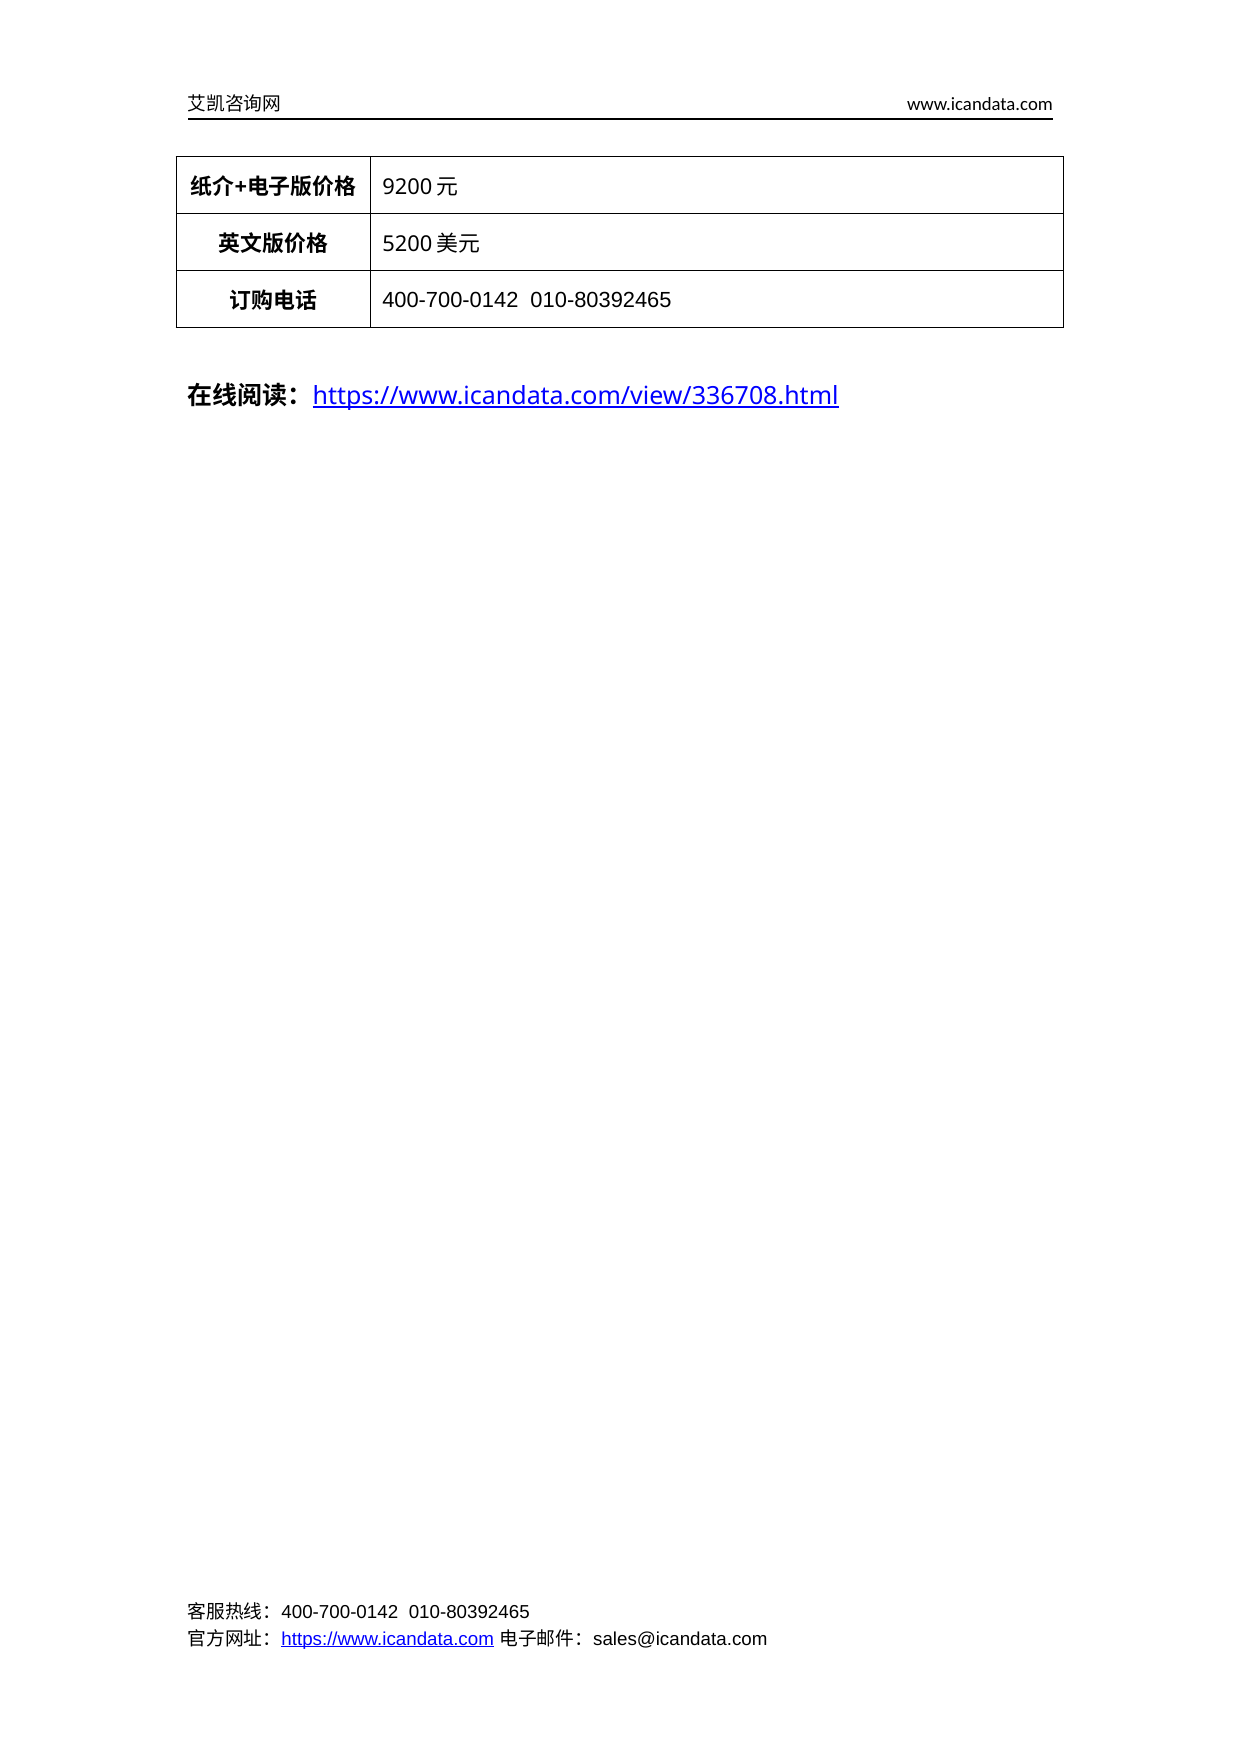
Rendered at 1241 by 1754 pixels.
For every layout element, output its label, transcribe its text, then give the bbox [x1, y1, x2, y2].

table_cell 纸介+电子版价格 [177, 157, 370, 213]
table_cell 订购电话 [177, 271, 370, 327]
table_cell 9200元 [371, 157, 1063, 213]
table_cell 400-700-0142 010-80392465 [371, 271, 1063, 327]
table_cell 5200美元 [371, 214, 1063, 270]
table_cell 英文版价格 [177, 214, 370, 270]
text 在线阅读：https://www.icandata.com/view/336708.html [187, 361, 1053, 426]
